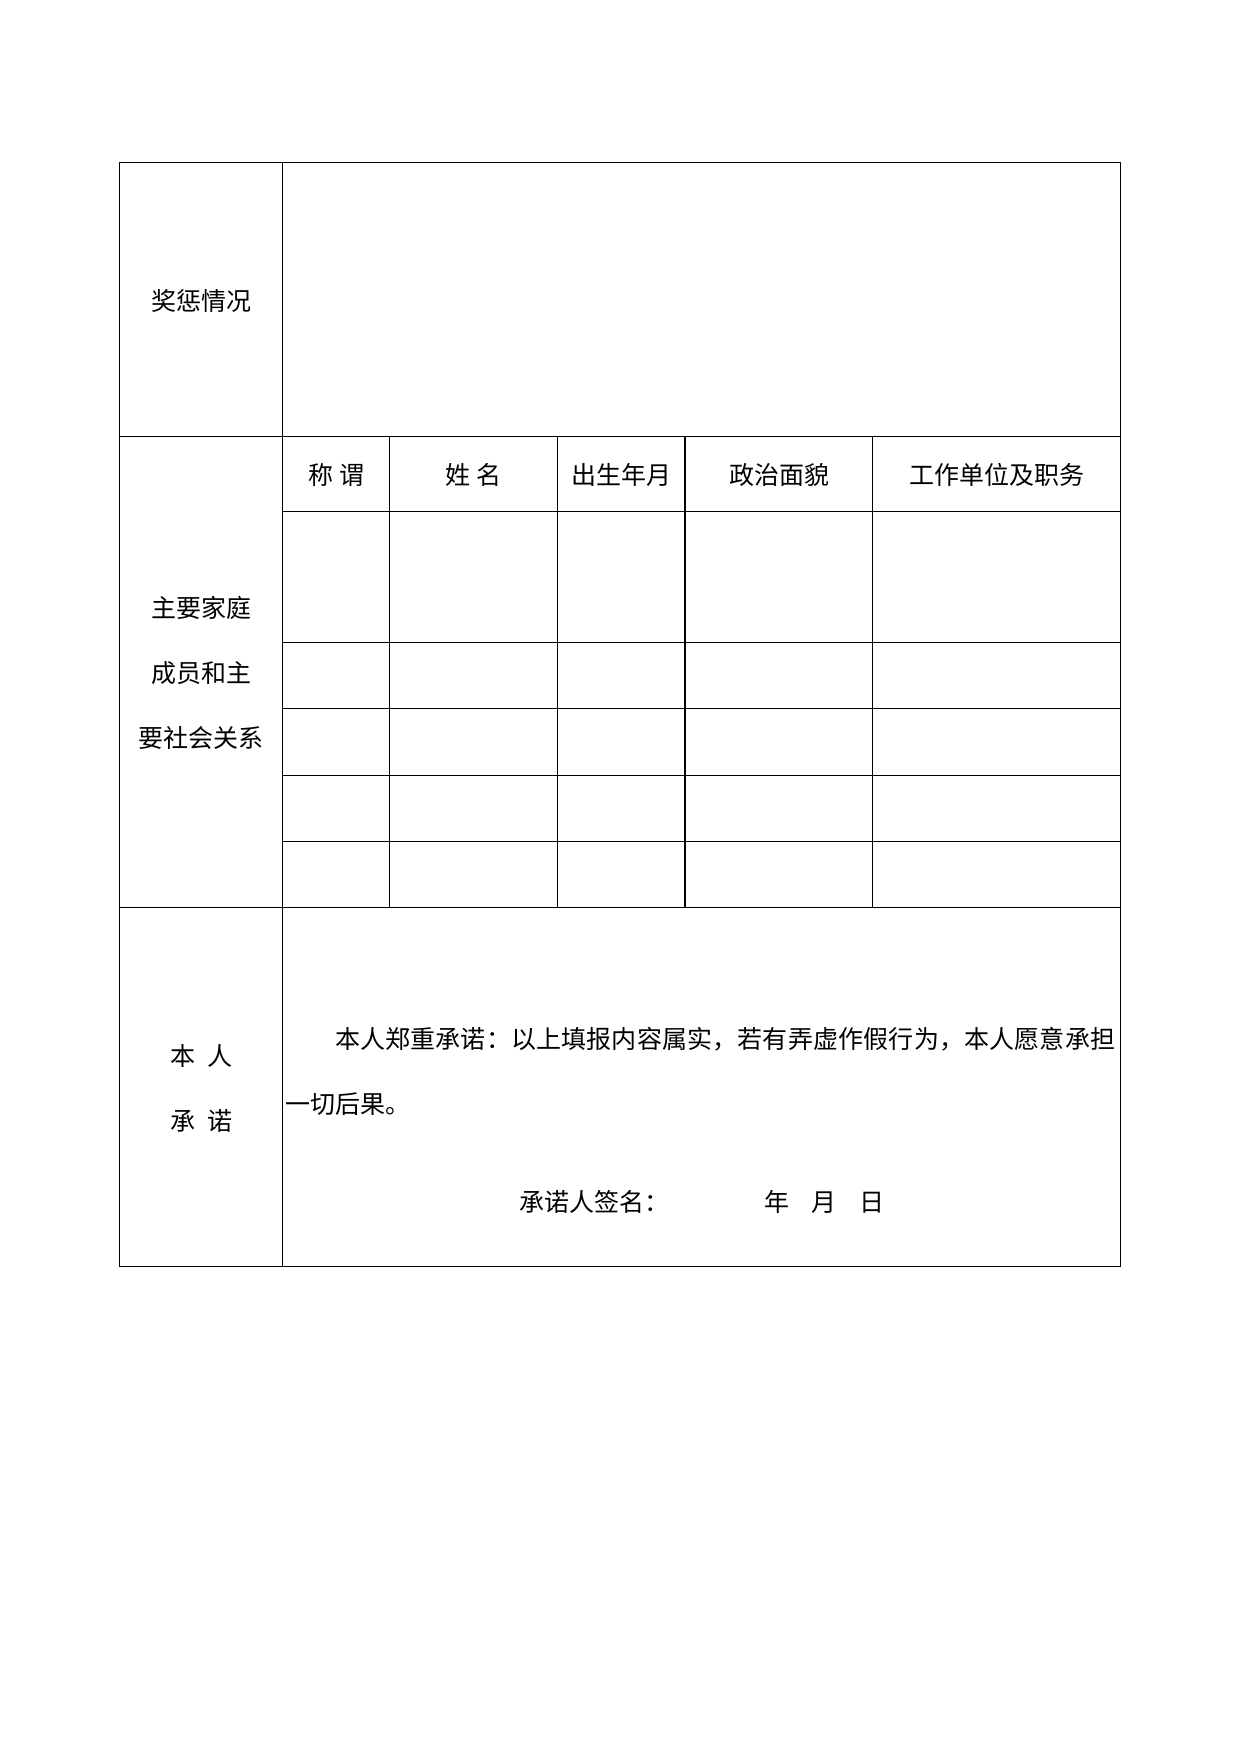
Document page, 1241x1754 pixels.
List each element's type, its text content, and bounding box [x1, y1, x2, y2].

table_cell 称 谓 [283, 437, 389, 511]
table_cell [558, 842, 684, 907]
table_cell [686, 643, 872, 708]
table_cell [283, 709, 389, 775]
table_cell [390, 512, 557, 642]
table_cell [390, 842, 557, 907]
table_cell [390, 776, 557, 841]
table_cell [873, 709, 1120, 775]
table_cell 奖惩情况 [120, 163, 282, 436]
table_cell [558, 776, 684, 841]
table_cell [283, 776, 389, 841]
table_cell [390, 643, 557, 708]
table_cell [283, 163, 1120, 436]
table_cell [873, 842, 1120, 907]
table_cell [873, 512, 1120, 642]
table_cell 本 人 承 诺 [120, 908, 282, 1266]
table_cell 姓 名 [390, 437, 557, 511]
table_cell 工作单位及职务 [873, 437, 1120, 511]
table_cell 主要家庭 成员和主 要社会关系 [120, 437, 282, 907]
table_cell 政治面貌 [686, 437, 872, 511]
table_cell [686, 842, 872, 907]
table_cell [873, 776, 1120, 841]
table_cell [390, 709, 557, 775]
table_cell [686, 512, 872, 642]
table_cell 本人郑重承诺：以上填报内容属实，若有弄虚作假行为，本人愿意承担一切后果。 承诺人签名： 年 月 日 [283, 908, 1120, 1266]
table_cell [558, 512, 684, 642]
table_cell [283, 512, 389, 642]
table_cell [873, 643, 1120, 708]
table_cell 出生年月 [558, 437, 684, 511]
table_cell [686, 709, 872, 775]
table_cell [686, 776, 872, 841]
table_cell [283, 842, 389, 907]
table_cell [558, 643, 684, 708]
table_cell [283, 643, 389, 708]
table_cell [558, 709, 684, 775]
